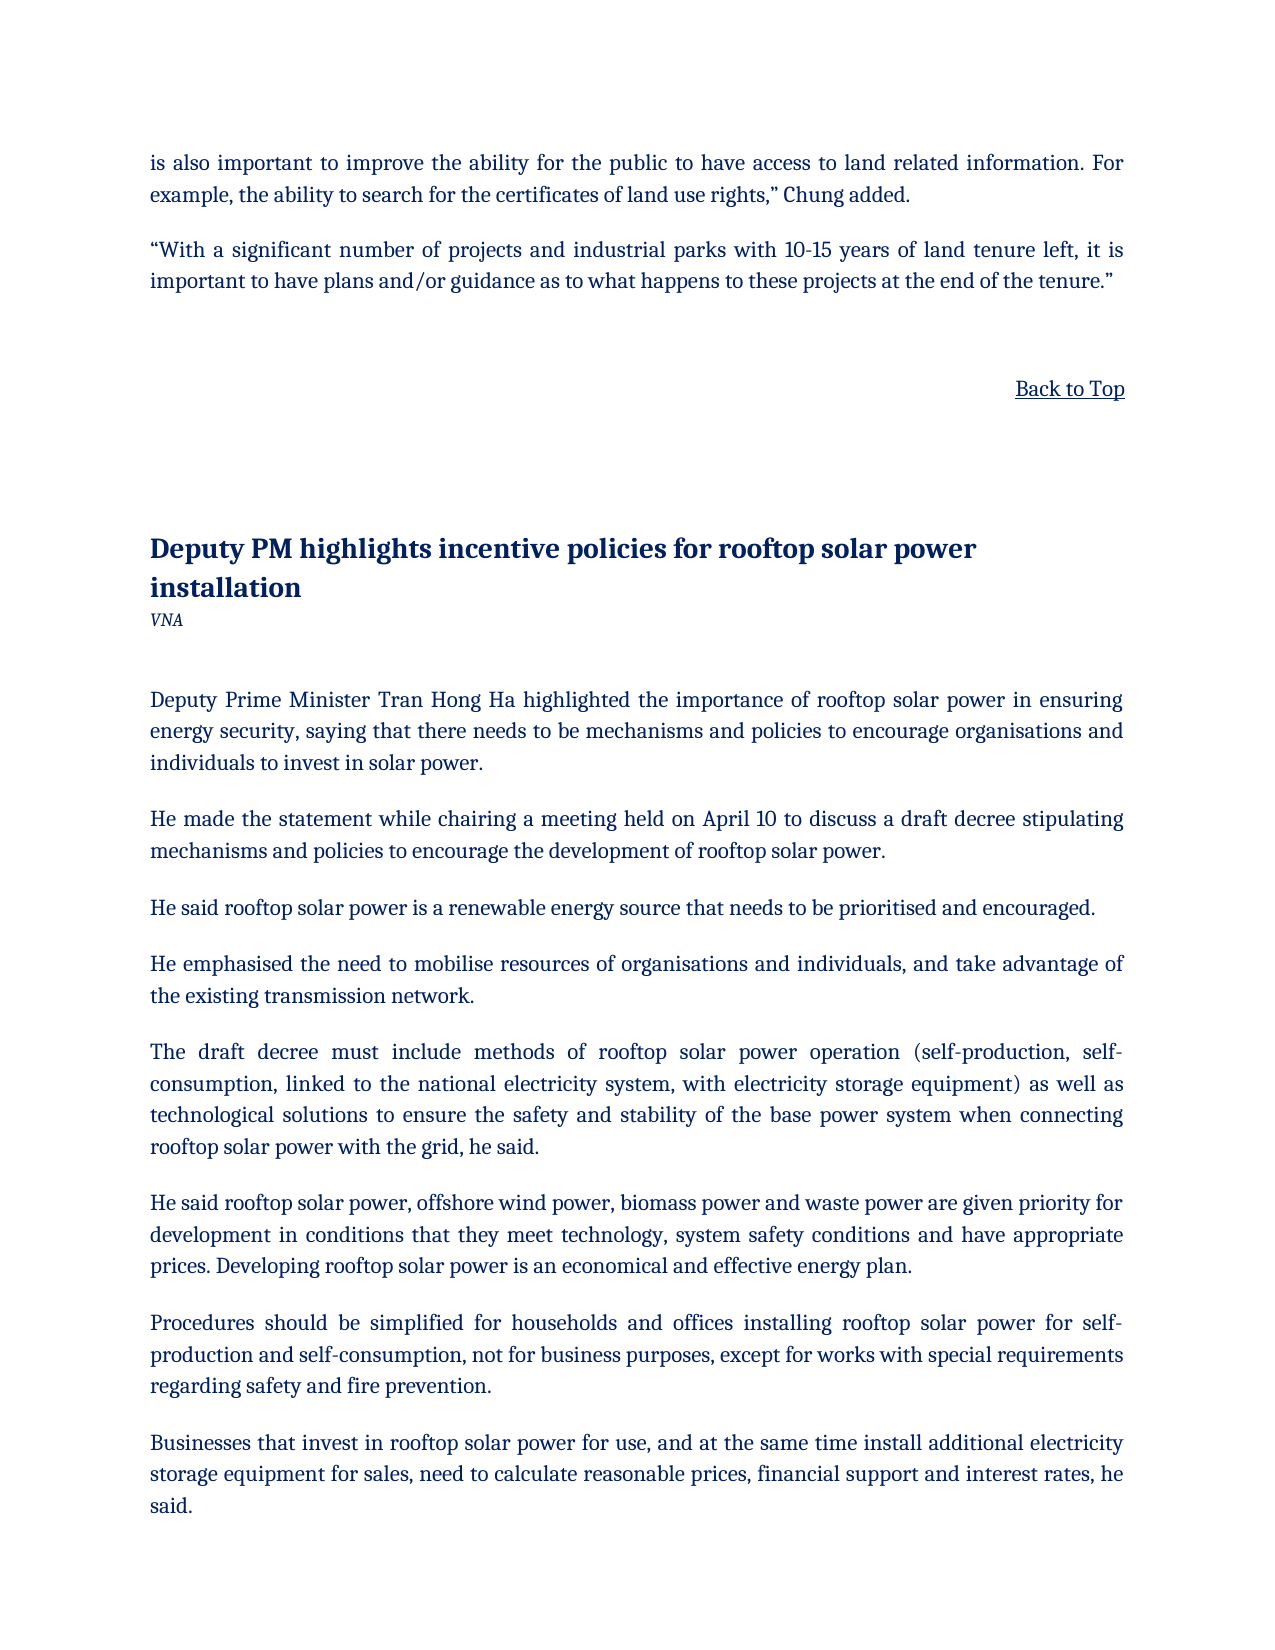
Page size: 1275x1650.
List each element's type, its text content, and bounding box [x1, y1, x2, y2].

text He emphasised the need to mobilise resources of organisations and individuals, and take advantage of the existing transmission network. [150, 951, 1125, 1009]
text Procedures should be simplified for households and offices installing rooftop solar power for self-production and self-consumption, not for business purposes, except for works with special requirements regarding safety and fire prevention. [150, 1310, 1125, 1399]
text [150, 150, 1125, 208]
text Businesses that invest in rooftop solar power for use, and at the same time install additional electricity storage equipment for sales, need to calculate reasonable prices, financial support and interest rates, he said. [150, 1429, 1125, 1519]
text He made the statement while chairing a meeting held on April 10 to discuss a draft decree stipulating mechanisms and policies to encourage the development of rooftop solar power. [150, 806, 1125, 864]
text VNA [150, 610, 1125, 631]
text He said rooftop solar power, offshore wind power, biomass power and waste power are given priority for development in conditions that they meet technology, system safety conditions and have appropriate prices. Developing rooftop solar power is an economical and effective energy plan. [150, 1190, 1125, 1280]
text He said rooftop solar power is a renewable energy source that needs to be prioritised and encouraged. [150, 894, 1125, 921]
text Deputy Prime Minister Tran Hong Ha highlighted the importance of rooftop solar power in ensuring energy security, saying that there needs to be mechanisms and policies to encourage organisations and individuals to invest in solar power. [150, 686, 1125, 776]
text Back to Top [150, 376, 1125, 402]
text “With a significant number of projects and industrial parks with 10-15 years of land tenure left, it is important to have plans and/or guidance as to what happens to these projects at the end of the tenure.” [150, 237, 1125, 294]
subtitle Deputy PM highlights incentive policies for rooftop solar power installation [150, 533, 1125, 605]
text The draft decree must include methods of rooftop solar power operation (self-production, self-consumption, linked to the national electricity system, with electricity storage equipment) as well as technological solutions to ensure the safety and stability of the base power system when connecting rooftop solar power with the grid, he said. [150, 1039, 1125, 1160]
